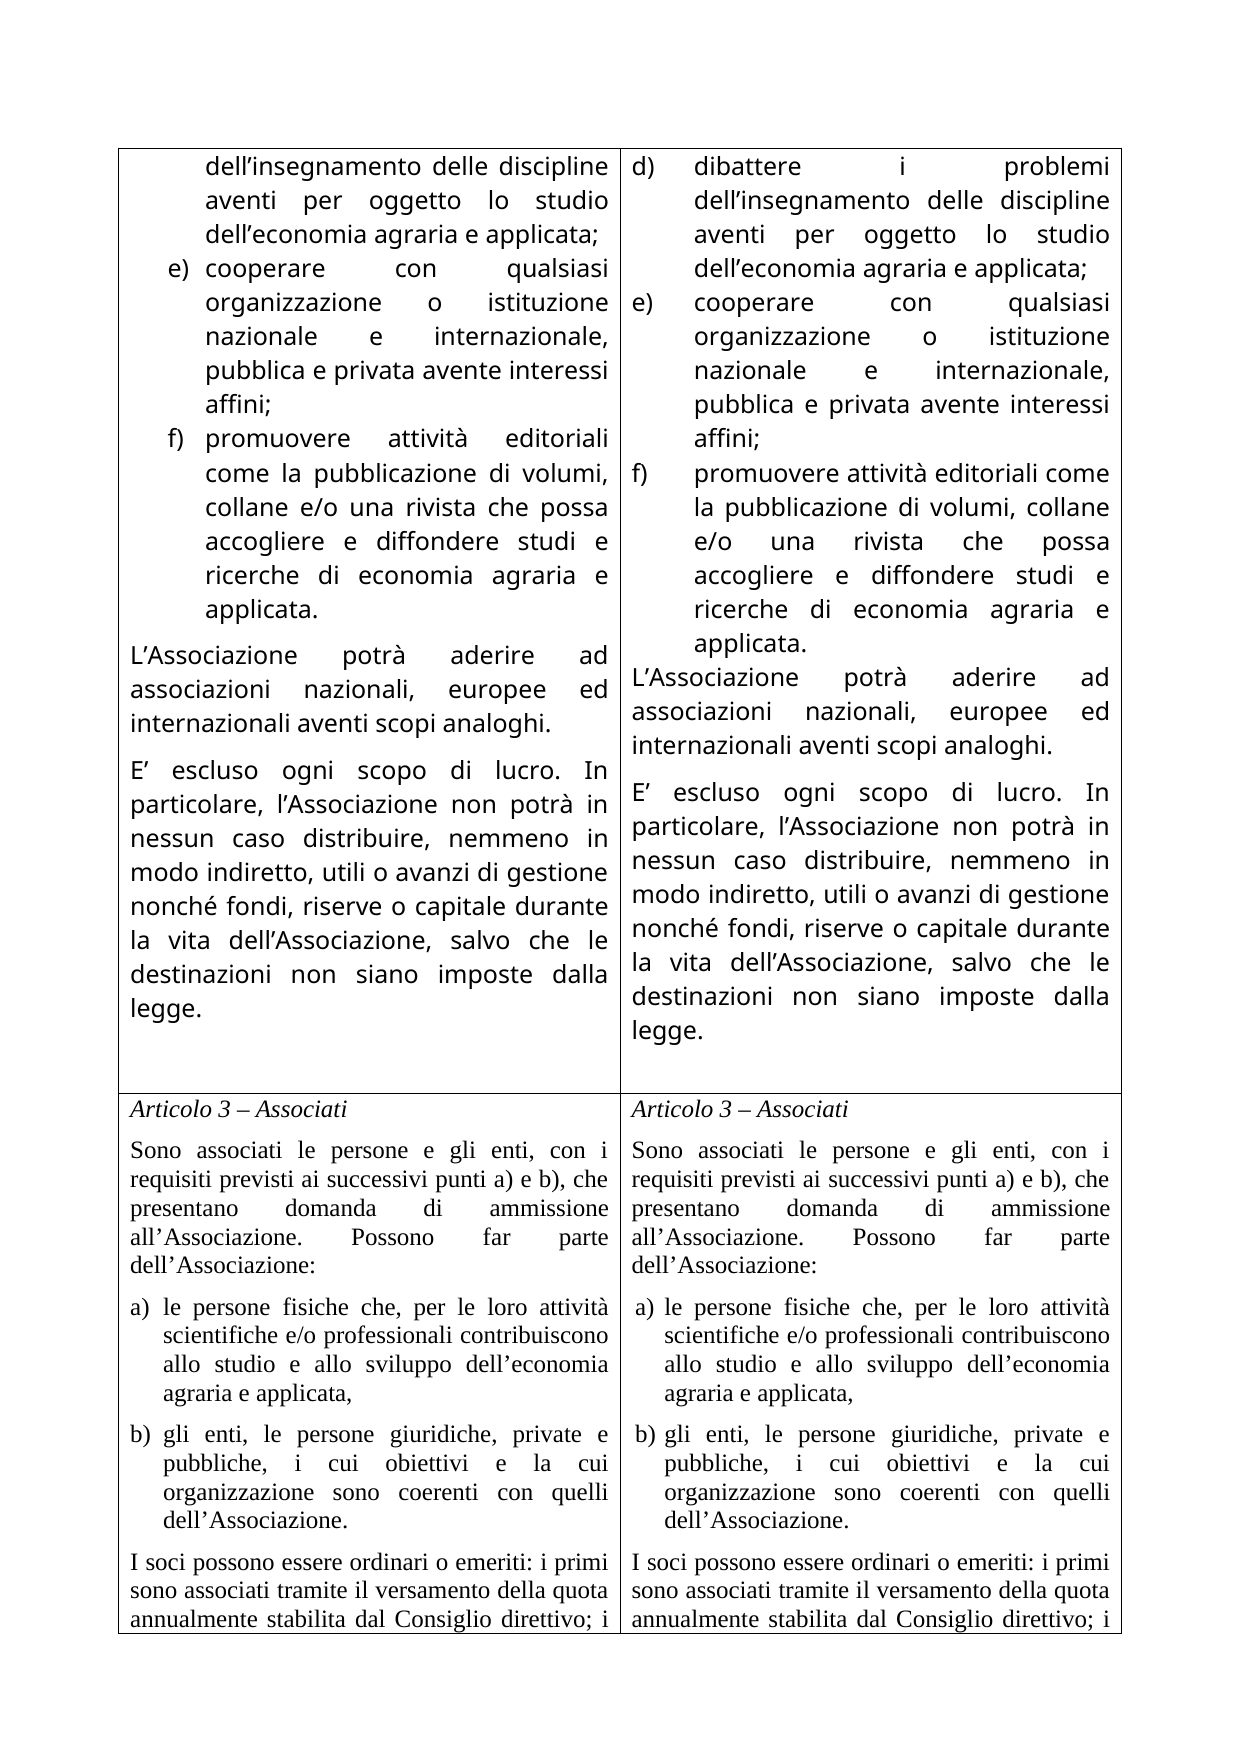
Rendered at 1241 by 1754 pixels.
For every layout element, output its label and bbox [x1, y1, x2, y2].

table_cell [119, 1094, 620, 1633]
table_cell [621, 1094, 1121, 1633]
table_cell [119, 149, 620, 1093]
table_cell [621, 149, 1121, 1093]
